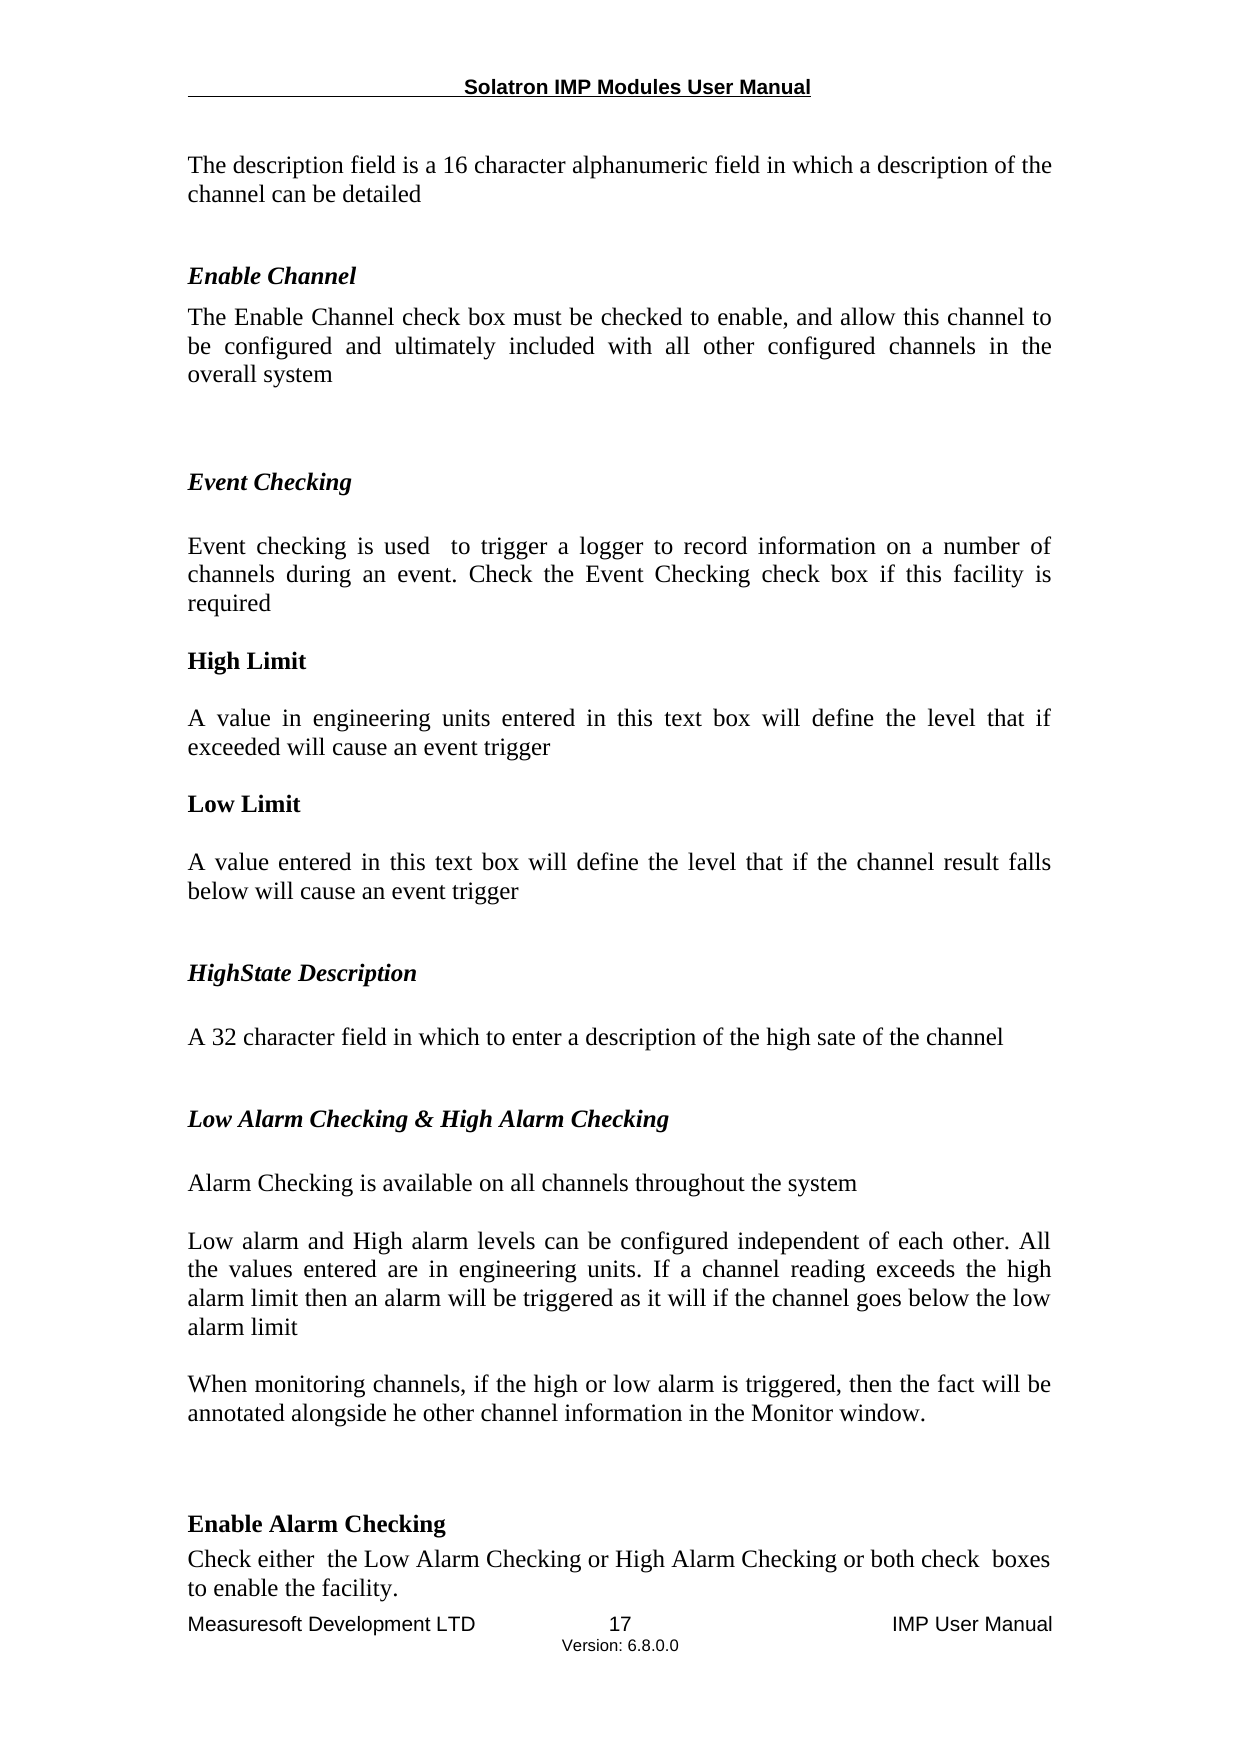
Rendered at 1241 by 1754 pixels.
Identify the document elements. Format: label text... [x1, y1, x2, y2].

text When monitoring channels, if the high or low alarm is triggered, then the fact will be annotated alongside he other channel information in the Monitor window. [187, 1369, 1053, 1427]
text Low alarm and High alarm levels can be configured independent of each other. All the values entered are in engineering units. If a channel reading exceeds the high alarm limit then an alarm will be triggered as it will if the channel goes below the low alarm limit [187, 1226, 1053, 1341]
text Alarm Checking is available on all channels throughout the system [187, 1168, 1053, 1197]
text A 32 character field in which to enter a description of the high sate of the channel [187, 1022, 1053, 1051]
subtitle Enable Channel [187, 261, 1053, 290]
subtitle Description [187, 958, 1053, 987]
subtitle Enable Alarm Checking [187, 1509, 1053, 1538]
text The description field is a 16 character alphanumeric field in which a description of the channel can be detailed [187, 150, 1053, 207]
text Check either the Low Alarm Checking or High Alarm Checking or both check boxes to enable the facility. [187, 1544, 1053, 1602]
text Event checking is used to trigger a logger to record information on a number of channels during an event. Check the Event Checking check box if this facility is required [187, 531, 1053, 617]
text A value in engineering units entered in this text box will define the level that if exceeded will cause an event trigger [187, 703, 1053, 761]
subtitle Low Alarm Checking & High Alarm Checking [187, 1104, 1053, 1133]
subtitle Event Checking [187, 467, 1053, 496]
text A value entered in this text box will define the level that if the channel result falls below will cause an event trigger [187, 847, 1053, 904]
text High Limit [187, 646, 1053, 674]
text The Enable Channel check box must be checked to enable, and allow this channel to be configured and ultimately included with all other configured channels in the overall system [187, 302, 1053, 388]
text Low Limit [187, 789, 1053, 818]
